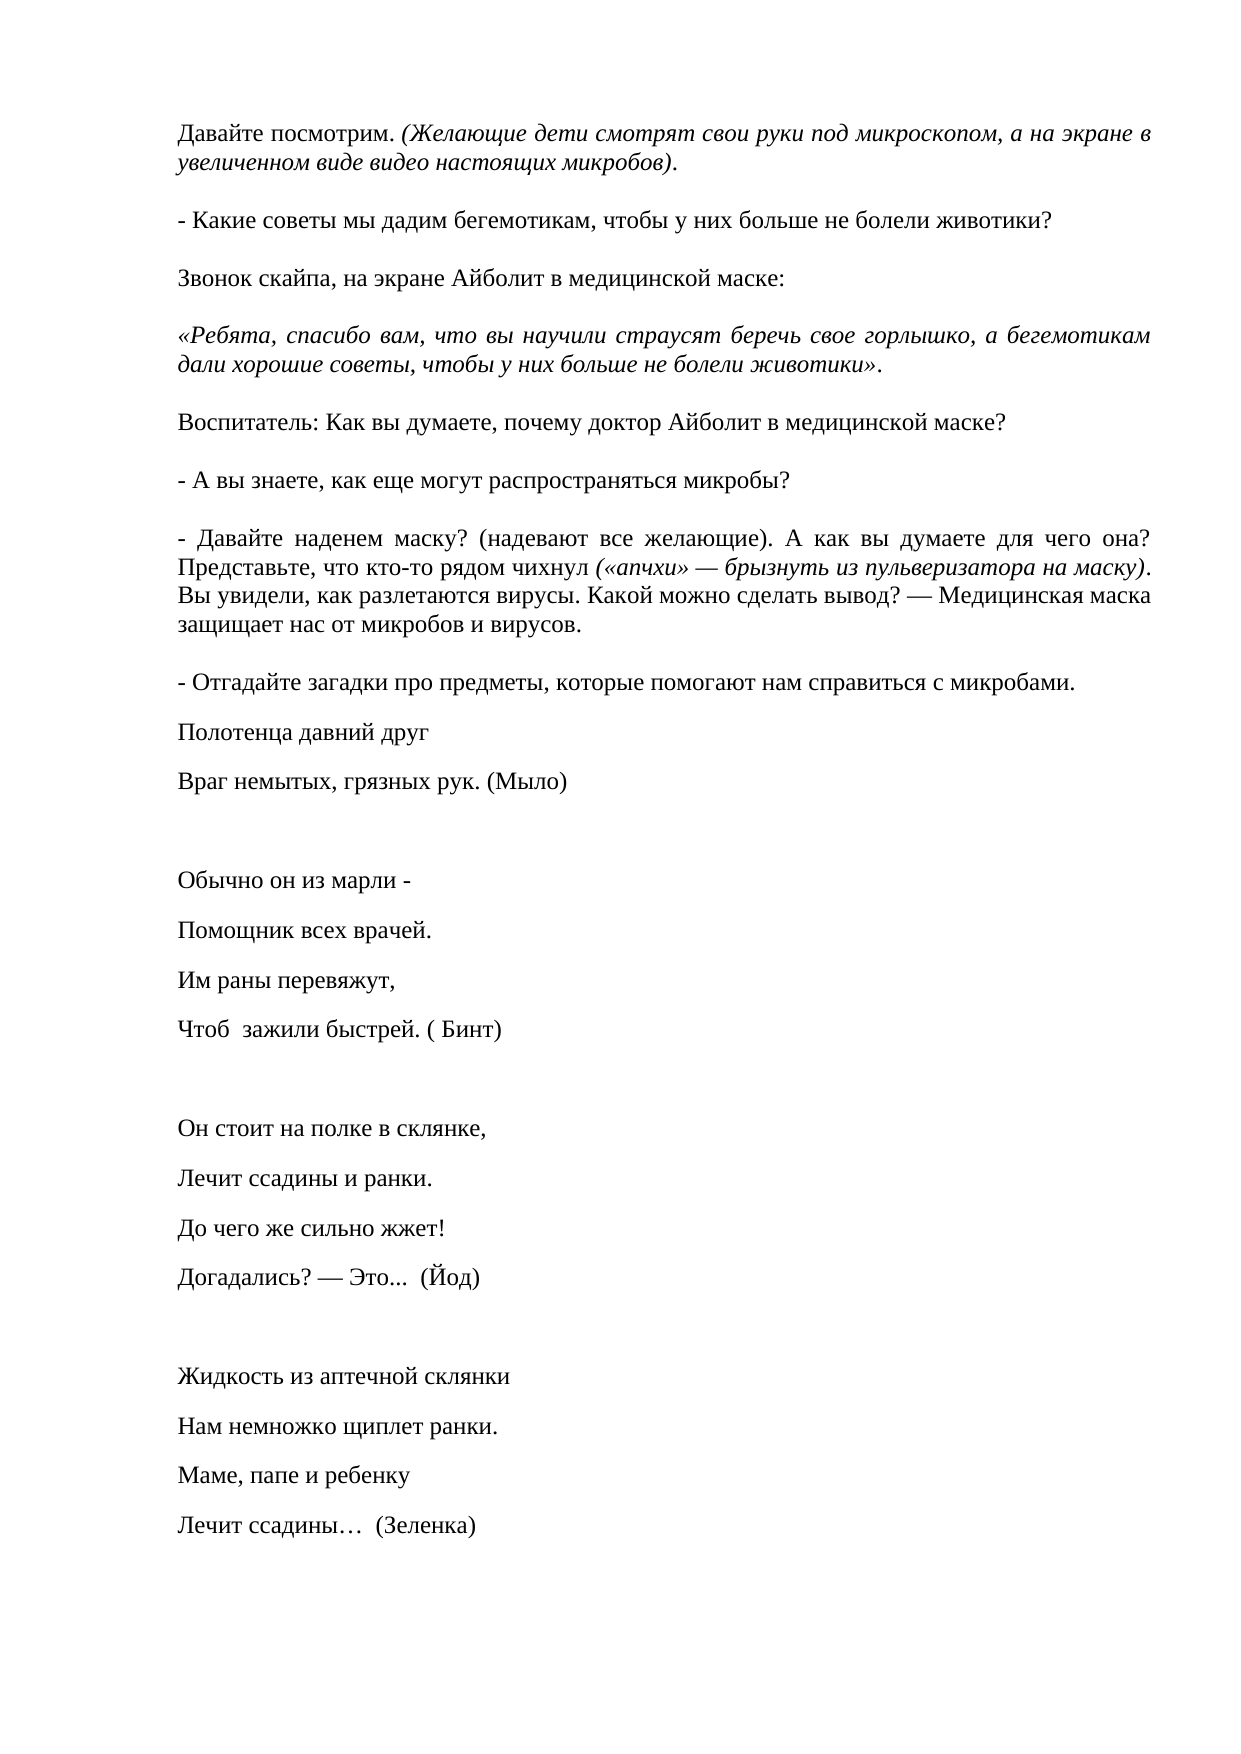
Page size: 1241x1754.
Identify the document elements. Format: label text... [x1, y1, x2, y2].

text - А вы знаете, как еще могут распространяться микробы? [177, 465, 1152, 494]
text «Ребята, спасибо вам, что вы научили страусят беречь свое горлышко, а бегемотикам дали хорошие советы, чтобы у них больше не болели животики». [177, 321, 1152, 378]
text Он стоит на полке в склянке, [177, 1113, 1152, 1142]
text Помощник всех врачей. [177, 915, 1152, 944]
text - Отгадайте загадки про предметы, которые помогают нам справиться с микробами. [177, 667, 1152, 696]
text Обычно он из марли - [177, 866, 1152, 894]
text Чтоб зажили быстрей. ( Бинт) [177, 1014, 1152, 1043]
text Звонок скайпа, на экране Айболит в медицинской маске: [177, 263, 1152, 291]
text - Давайте наденем маску? (надевают все желающие). А как вы думаете для чего она? Представьте, что кто-то рядом чихнул («апчхи» — брызнуть из пульверизатора на маску). Вы увидели, как разлетаются вирусы. Какой можно сделать вывод? — Медицинская маска защищает нас от микробов и вирусов. [177, 523, 1152, 638]
text - Какие советы мы дадим бегемотикам, чтобы у них больше не болели животики? [177, 205, 1152, 233]
text Маме, папе и ребенку [177, 1461, 1152, 1489]
text Лечит ссадины и ранки. [177, 1163, 1152, 1192]
text Жидкость из аптечной склянки [177, 1361, 1152, 1390]
text Нам немножко щиплет ранки. [177, 1411, 1152, 1440]
text Враг немытых, грязных рук. (Мыло) [177, 766, 1152, 795]
text Им раны перевяжут, [177, 965, 1152, 993]
text Лечит ссадины… (Зеленка) [177, 1510, 1152, 1539]
text Давайте посмотрим. (Желающие дети смотрят свои руки под микроскопом, а на экране в увеличенном виде видео настоящих микробов). [177, 118, 1152, 176]
text Полотенца давний друг [177, 717, 1152, 746]
text До чего же сильно жжет! [177, 1213, 1152, 1241]
text Воспитатель: Как вы думаете, почему доктор Айболит в медицинской маске? [177, 407, 1152, 436]
text Догадались? — Это... (Йод) [177, 1262, 1152, 1291]
